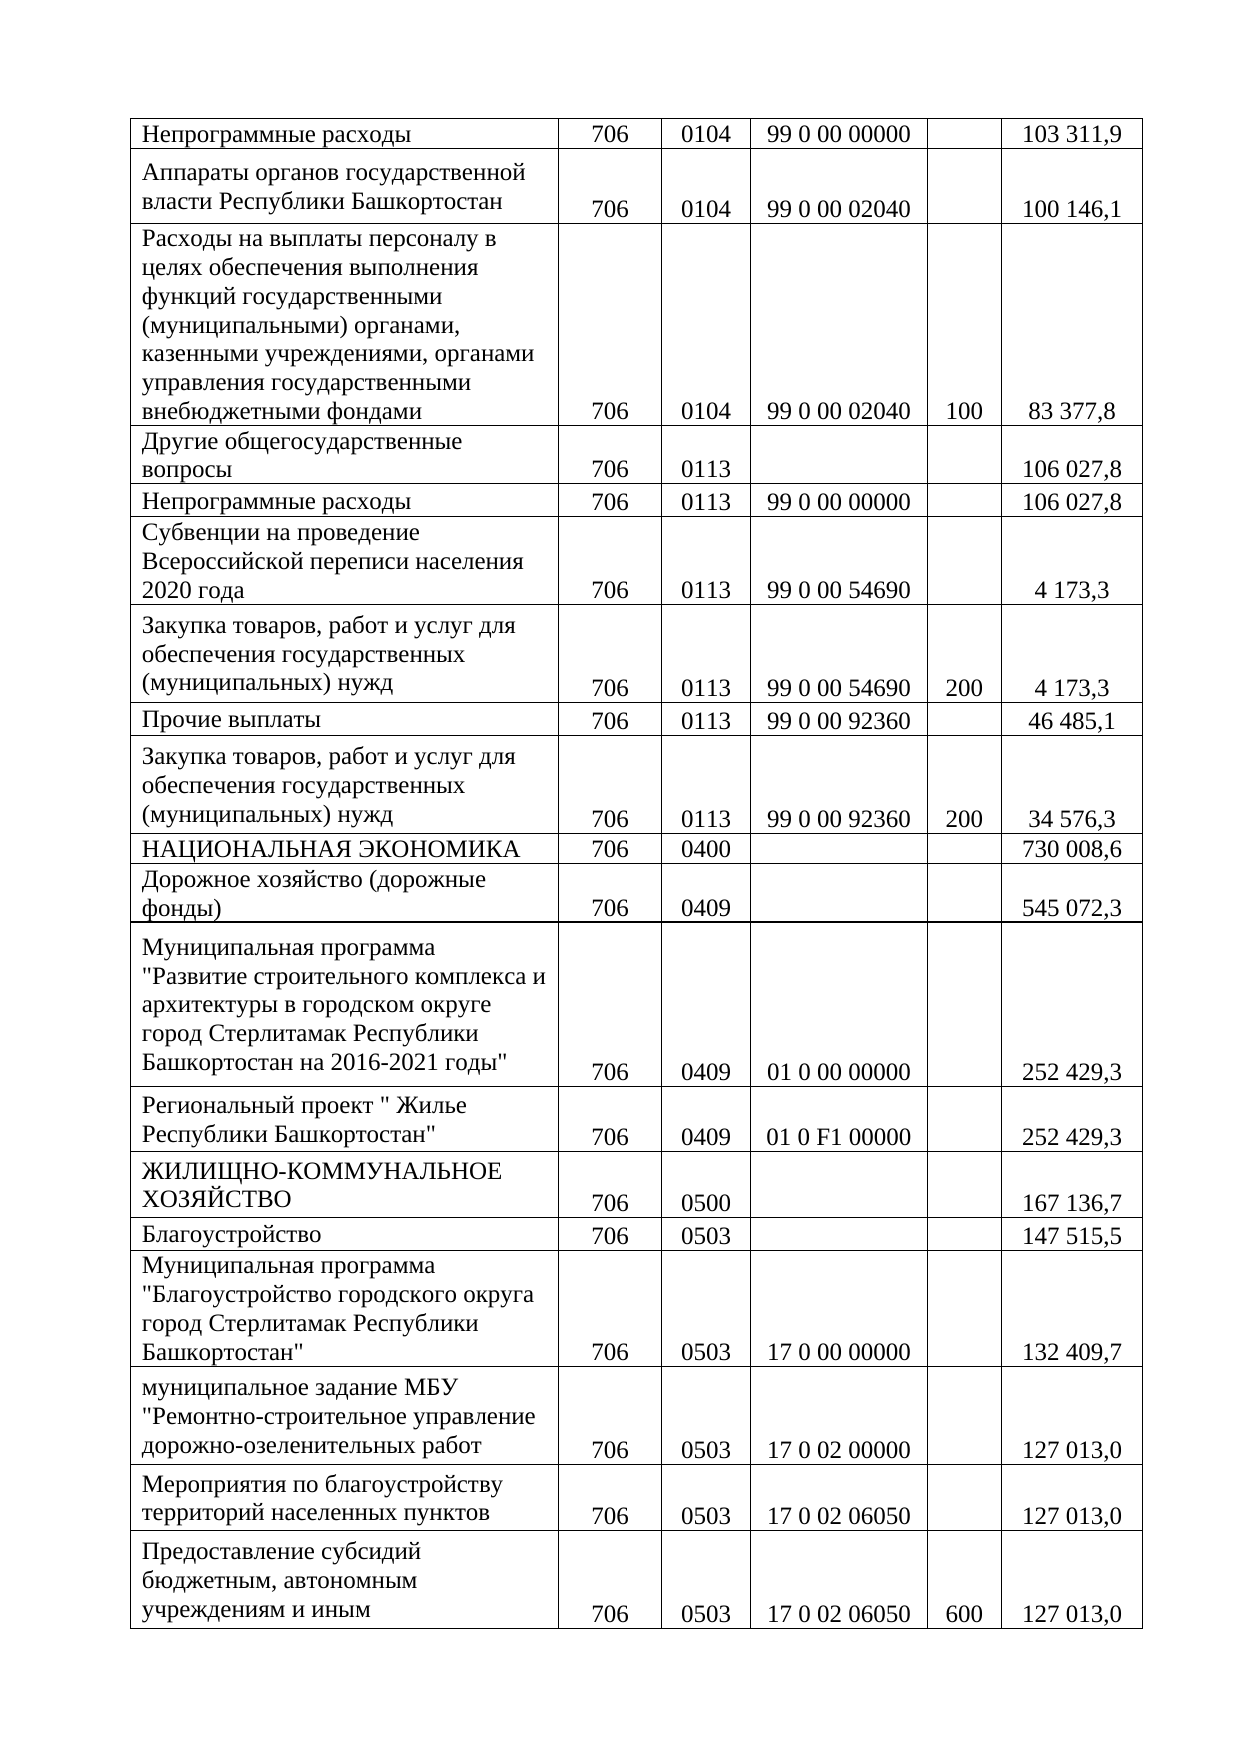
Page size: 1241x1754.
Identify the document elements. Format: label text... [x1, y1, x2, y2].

table_cell 4 173,3 [1002, 517, 1142, 603]
table_cell 01 0 F1 00000 [751, 1087, 927, 1151]
table_cell 106 027,8 [1002, 484, 1142, 516]
table_cell 132 409,7 [1002, 1251, 1142, 1366]
table_cell 252 429,3 [1002, 923, 1142, 1086]
table_cell 706 [559, 736, 661, 833]
table_cell Муниципальная программа "Благоустройство городского округа город Стерлитамак Республики Башкортостан" [131, 1251, 558, 1366]
table_cell 252 429,3 [1002, 1087, 1142, 1151]
table_cell [751, 426, 927, 483]
table_cell 17 0 02 06050 [751, 1465, 927, 1530]
table_cell 17 0 00 00000 [751, 1251, 927, 1366]
table_cell Муниципальная программа "Развитие строительного комплекса и архитектуры в городском округе город Стерлитамак Республики Башкортостан на 2016-2021 годы" [131, 923, 558, 1086]
table_cell 706 [559, 923, 661, 1086]
table_cell 0104 [662, 149, 750, 222]
table_cell [751, 834, 927, 863]
table_cell 706 [559, 517, 661, 603]
table_cell 200 [928, 605, 1001, 702]
table_cell 0400 [662, 834, 750, 863]
table_cell 0113 [662, 426, 750, 483]
table_cell 4 173,3 [1002, 605, 1142, 702]
table_cell 706 [559, 1251, 661, 1366]
table_cell 706 [559, 119, 661, 148]
table_cell Субвенции на проведение Всероссийской переписи населения 2020 года [131, 517, 558, 603]
table_cell 0409 [662, 864, 750, 921]
table_cell [928, 703, 1001, 735]
table_cell 0409 [662, 923, 750, 1086]
table_cell 99 0 00 02040 [751, 149, 927, 222]
table_cell [928, 426, 1001, 483]
table_cell 730 008,6 [1002, 834, 1142, 863]
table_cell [131, 1531, 558, 1628]
table_cell 0113 [662, 605, 750, 702]
table_cell 706 [559, 1367, 661, 1464]
table_cell НАЦИОНАЛЬНАЯ ЭКОНОМИКА [131, 834, 558, 863]
table_cell 706 [559, 1087, 661, 1151]
table_cell [751, 1152, 927, 1217]
table_cell Непрограммные расходы [131, 119, 558, 148]
table_cell Аппараты органов государственной власти Республики Башкортостан [131, 149, 558, 222]
table_cell [928, 1218, 1001, 1249]
table_cell 127 013,0 [1002, 1367, 1142, 1464]
table_cell 706 [559, 149, 661, 222]
table_cell 127 013,0 [1002, 1531, 1142, 1628]
table_cell 200 [928, 736, 1001, 833]
table_cell 0113 [662, 736, 750, 833]
table_cell [928, 1152, 1001, 1217]
table_cell 600 [928, 1531, 1001, 1628]
table_cell 545 072,3 [1002, 864, 1142, 921]
table_cell 17 0 02 00000 [751, 1367, 927, 1464]
table_cell 01 0 00 00000 [751, 923, 927, 1086]
table_cell 99 0 00 54690 [751, 605, 927, 702]
table_cell 103 311,9 [1002, 119, 1142, 148]
table_cell 0503 [662, 1531, 750, 1628]
table_cell 99 0 00 92360 [751, 703, 927, 735]
table_cell 99 0 00 92360 [751, 736, 927, 833]
table_cell Расходы на выплаты персоналу в целях обеспечения выполнения функций государственными (муниципальными) органами, казенными учреждениями, органами управления государственными внебюджетными фондами [131, 224, 558, 425]
table_cell Закупка товаров, работ и услуг для обеспечения государственных (муниципальных) нужд [131, 605, 558, 702]
table_cell 706 [559, 1152, 661, 1217]
table_cell Закупка товаров, работ и услуг для обеспечения государственных (муниципальных) нужд [131, 736, 558, 833]
table_cell Мероприятия по благоустройству территорий населенных пунктов [131, 1465, 558, 1530]
table_cell Благоустройство [131, 1218, 558, 1249]
table_cell [928, 484, 1001, 516]
table_cell [928, 149, 1001, 222]
table_cell 0104 [662, 224, 750, 425]
table_cell 0113 [662, 517, 750, 603]
table_cell 99 0 00 00000 [751, 484, 927, 516]
table_cell [928, 834, 1001, 863]
table_cell 0113 [662, 703, 750, 735]
table_cell 0503 [662, 1465, 750, 1530]
table_cell 147 515,5 [1002, 1218, 1142, 1249]
table_cell 0503 [662, 1218, 750, 1249]
table_cell 46 485,1 [1002, 703, 1142, 735]
table_cell 106 027,8 [1002, 426, 1142, 483]
table_cell 706 [559, 484, 661, 516]
table_cell 99 0 00 00000 [751, 119, 927, 148]
table_cell 99 0 00 02040 [751, 224, 927, 425]
table_cell [928, 923, 1001, 1086]
table_cell 706 [559, 703, 661, 735]
table_cell 0503 [662, 1251, 750, 1366]
table_cell Непрограммные расходы [131, 484, 558, 516]
table_cell 706 [559, 426, 661, 483]
table_cell 706 [559, 605, 661, 702]
table_cell 706 [559, 1531, 661, 1628]
table_cell [928, 1465, 1001, 1530]
table_cell ЖИЛИЩНО-КОММУНАЛЬНОЕ ХОЗЯЙСТВО [131, 1152, 558, 1217]
table_cell 167 136,7 [1002, 1152, 1142, 1217]
table_cell 0104 [662, 119, 750, 148]
table_cell [751, 1218, 927, 1249]
table_cell 0503 [662, 1367, 750, 1464]
table_cell [928, 1367, 1001, 1464]
table_cell 706 [559, 834, 661, 863]
table_cell Другие общегосударственные вопросы [131, 426, 558, 483]
table_cell 0500 [662, 1152, 750, 1217]
table_cell муниципальное задание МБУ "Ремонтно-строительное управление дорожно-озеленительных работ [131, 1367, 558, 1464]
table_cell 706 [559, 1218, 661, 1249]
table_cell [751, 864, 927, 921]
table_cell [928, 517, 1001, 603]
table_cell 706 [559, 864, 661, 921]
table_cell 83 377,8 [1002, 224, 1142, 425]
table_cell 100 [928, 224, 1001, 425]
table_cell 100 146,1 [1002, 149, 1142, 222]
table_cell 127 013,0 [1002, 1465, 1142, 1530]
table_cell [928, 119, 1001, 148]
table_cell 17 0 02 06050 [751, 1531, 927, 1628]
table_cell Дорожное хозяйство (дорожные фонды) [131, 864, 558, 921]
table_cell Прочие выплаты [131, 703, 558, 735]
table_cell 706 [559, 1465, 661, 1530]
table_cell 0113 [662, 484, 750, 516]
table_cell 99 0 00 54690 [751, 517, 927, 603]
table_cell Региональный проект " Жилье Республики Башкортостан" [131, 1087, 558, 1151]
table_cell [928, 1087, 1001, 1151]
table_cell 0409 [662, 1087, 750, 1151]
table_cell [928, 1251, 1001, 1366]
table_cell 706 [559, 224, 661, 425]
table_cell [928, 864, 1001, 921]
table_cell 34 576,3 [1002, 736, 1142, 833]
